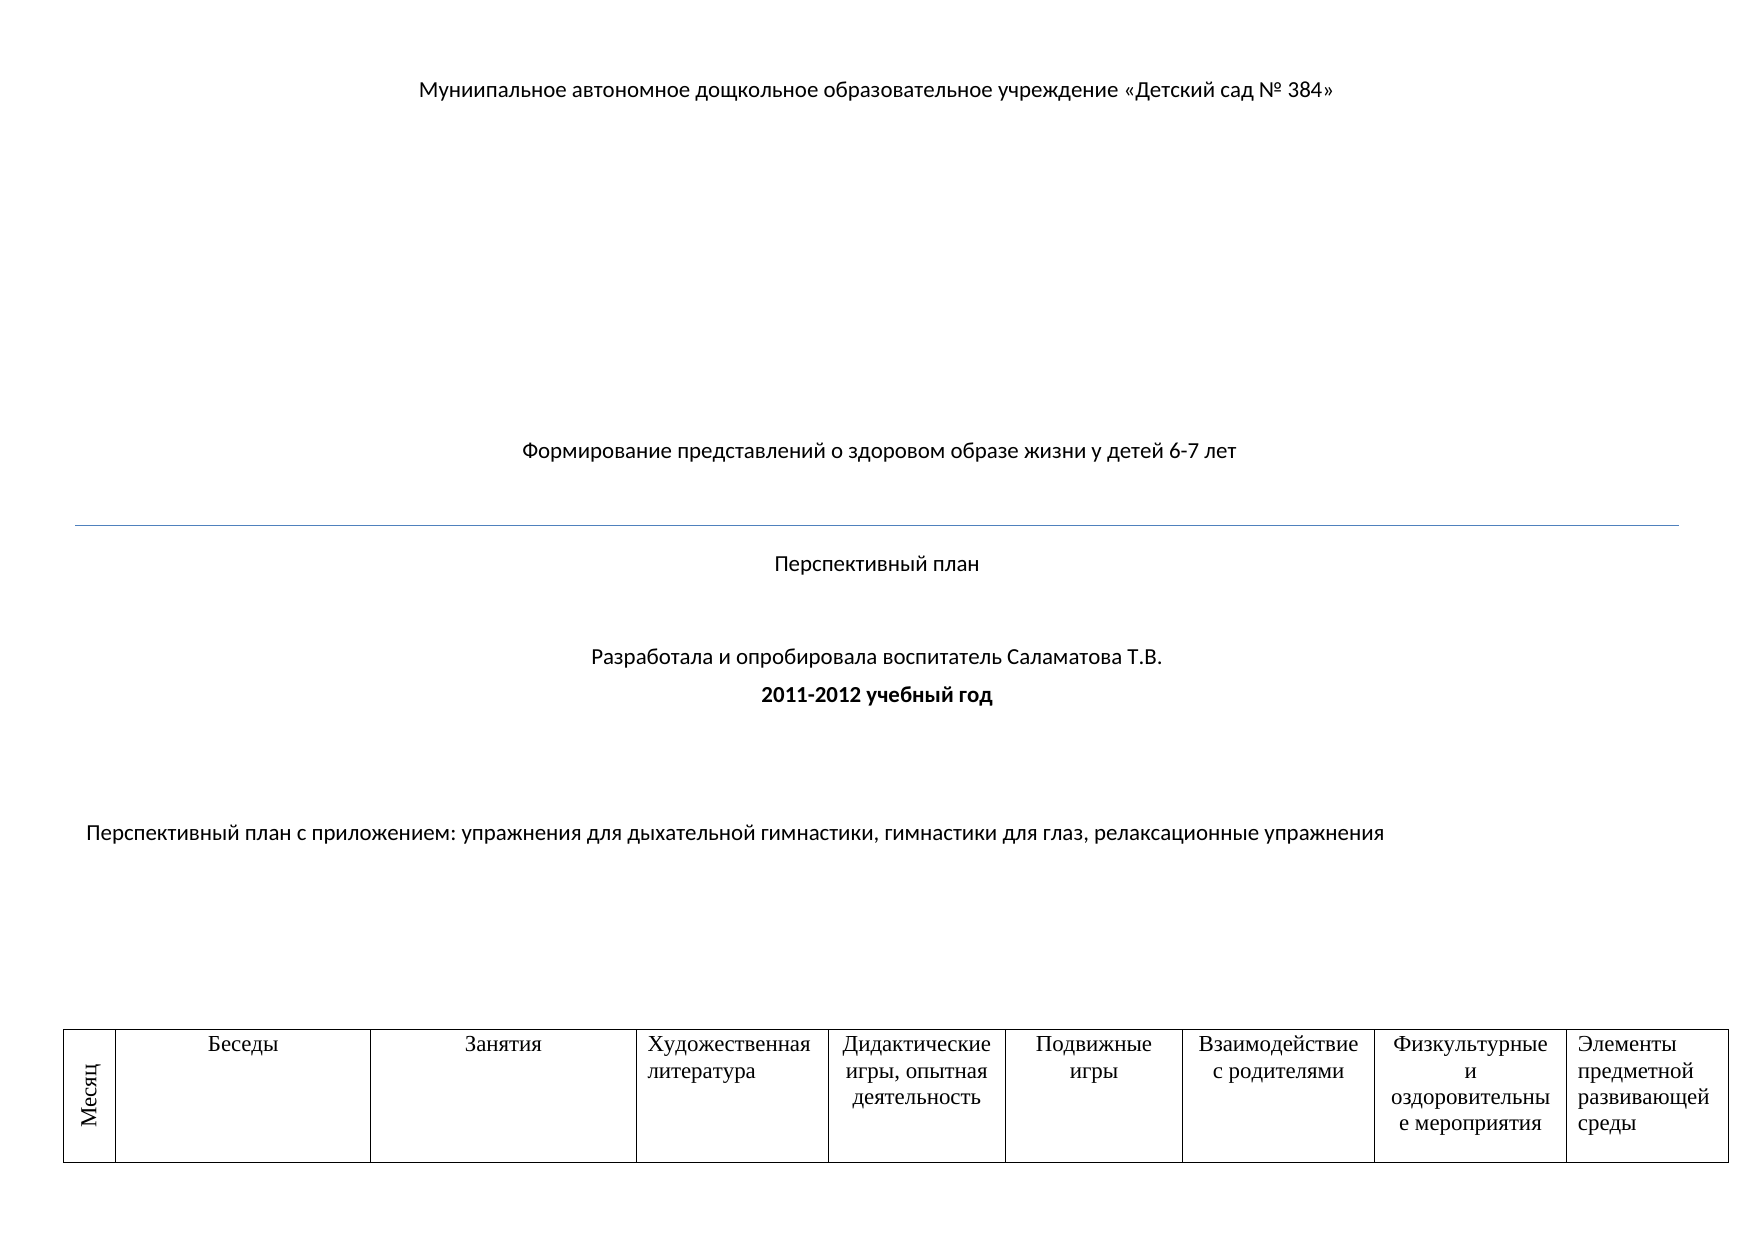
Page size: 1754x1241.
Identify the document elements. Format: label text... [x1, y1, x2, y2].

table_header Занятия [371, 1030, 636, 1162]
table_header Подвижные игры [1006, 1030, 1182, 1162]
table_header Дидактические игры, опытная деятельность [829, 1030, 1005, 1162]
table_header Месяц [64, 1030, 115, 1162]
table_header Элементы предметной развивающей среды [1567, 1030, 1728, 1162]
table_header Взаимодействие с родителями [1183, 1030, 1374, 1162]
table_header Беседы [116, 1030, 370, 1162]
table_header Художественная литература [637, 1030, 828, 1162]
table_header Физкультурные и оздоровительные мероприятия [1375, 1030, 1566, 1162]
